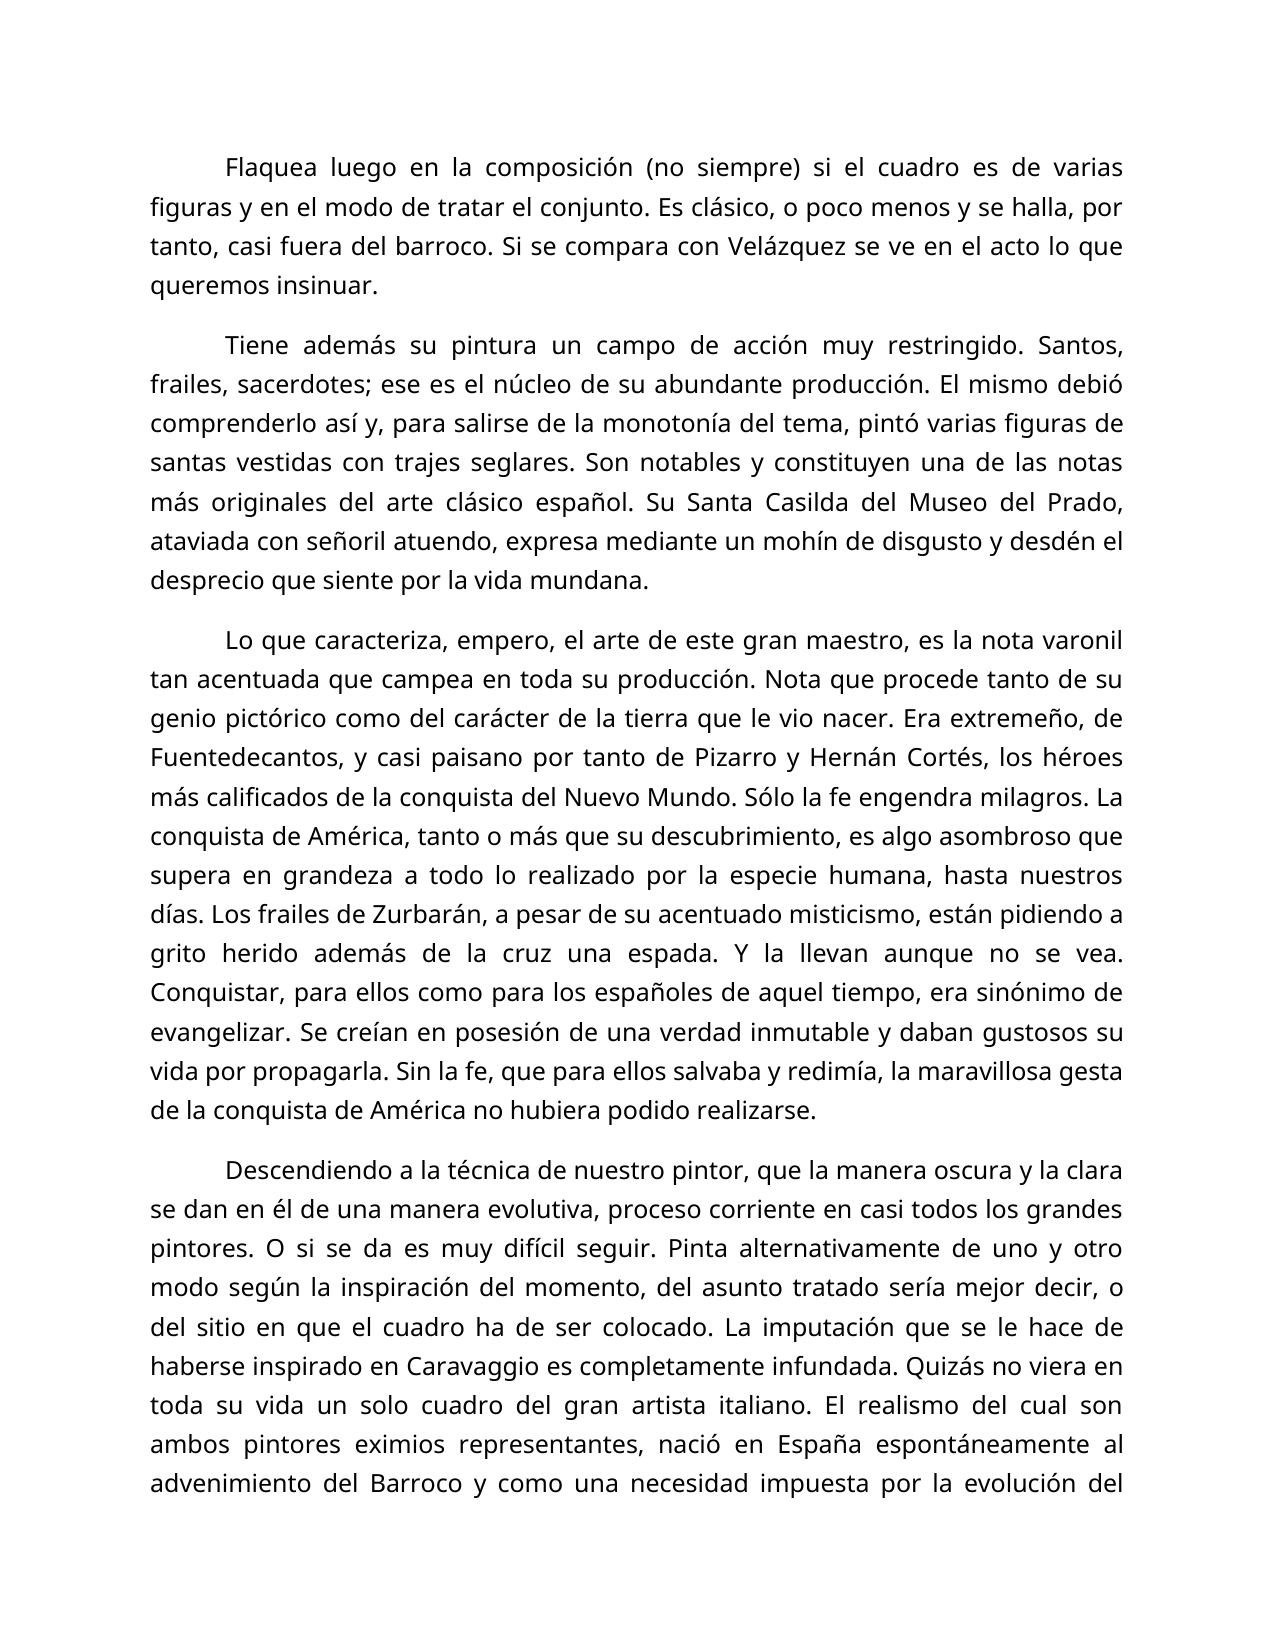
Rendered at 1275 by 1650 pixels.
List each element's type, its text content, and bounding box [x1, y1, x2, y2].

text Lo que caracteriza, empero, el arte de este gran maestro, es la nota varonil tan acentuada que campea en toda su producción. Nota que procede tanto de su genio pictórico como del carácter de la tierra que le vio nacer. Era extremeño, de Fuentedecantos, y casi paisano por tanto de Pizarro y Hernán Cortés, los héroes más calificados de la conquista del Nuevo Mundo. Sólo la fe engendra milagros. La conquista de América, tanto o más que su descubrimiento, es algo asombroso que supera en grandeza a todo lo realizado por la especie humana, hasta nuestros días. Los frailes de Zurbarán, a pesar de su acentuado misticismo, están pidiendo a grito herido además de la cruz una espada. Y la llevan aunque no se vea. Conquistar, para ellos como para los españoles de aquel tiempo, era sinónimo de evangelizar. Se creían en posesión de una verdad inmutable y daban gustosos su vida por propagarla. Sin la fe, que para ellos salvaba y redimía, la maravillosa gesta de la conquista de América no hubiera podido realizarse. [150, 622, 1125, 1127]
text Flaquea luego en la composición (no siempre) si el cuadro es de varias figuras y en el modo de tratar el conjunto. Es clásico, o poco menos y se halla, por tanto, casi fuera del barroco. Si se compara con Velázquez se ve en el acto lo que queremos insinuar. [150, 150, 1125, 302]
text Tiene además su pintura un campo de acción muy restringido. Santos, frailes, sacerdotes; ese es el núcleo de su abundante producción. El mismo debió comprenderlo así y, para salirse de la monotonía del tema, pintó varias figuras de santas vestidas con trajes seglares. Son notables y constituyen una de las notas más originales del arte clásico español. Su Santa Casilda del Museo del Prado, ataviada con señoril atuendo, expresa mediante un mohín de disgusto y desdén el desprecio que siente por la vida mundana. [150, 327, 1125, 597]
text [150, 1152, 1125, 1500]
